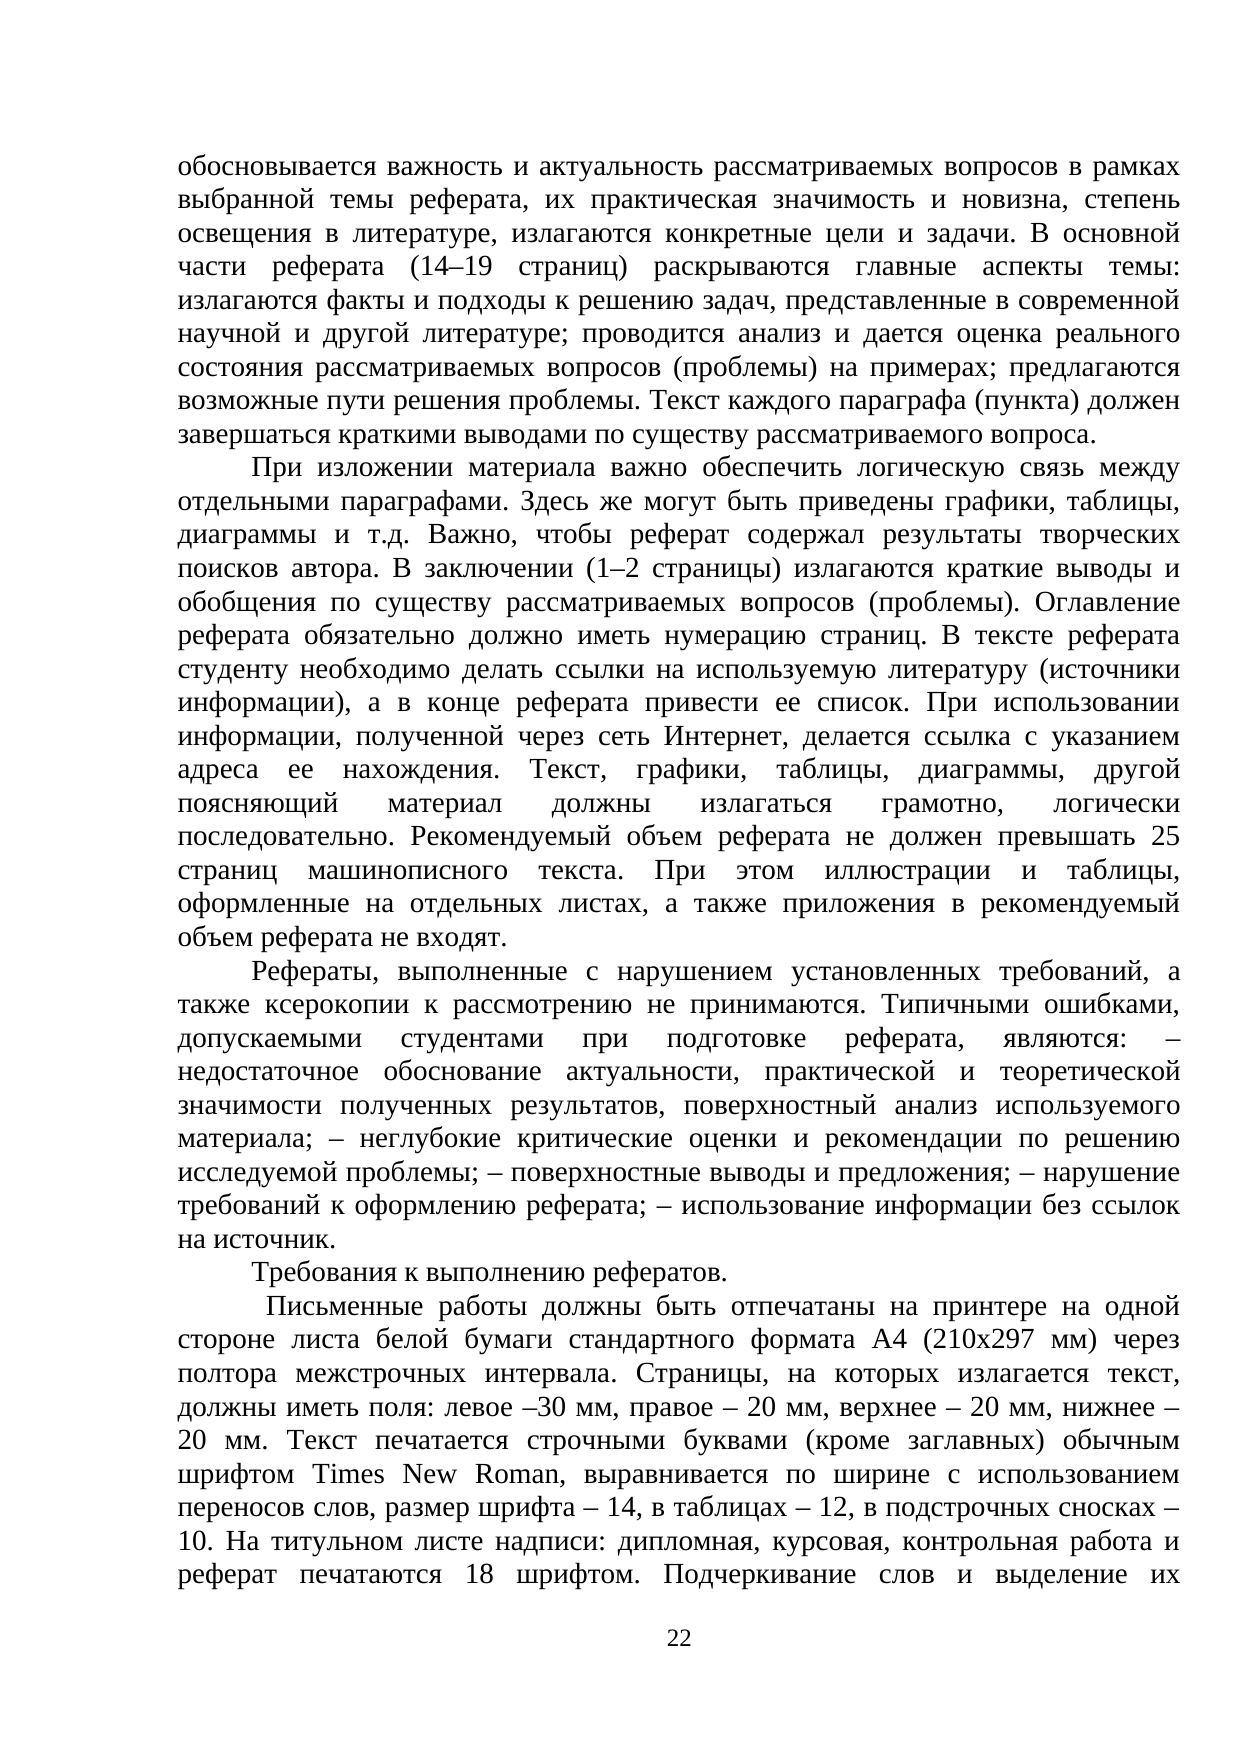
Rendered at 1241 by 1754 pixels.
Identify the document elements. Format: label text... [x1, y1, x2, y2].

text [177, 1288, 1181, 1590]
text При изложении материала важно обеспечить логическую связь между отдельными параграфами. Здесь же могут быть приведены графики, таблицы, диаграммы и т.д. Важно, чтобы реферат содержал результаты творческих поисков автора. В заключении (1–2 страницы) излагаются краткие выводы и обобщения по существу рассматриваемых вопросов (проблемы). Оглавление реферата обязательно должно иметь нумерацию страниц. В тексте реферата студенту необходимо делать ссылки на используемую литературу (источники информации), а в конце реферата привести ее список. При использовании информации, полученной через сеть Интернет, делается ссылка с указанием адреса ее нахождения. Текст, графики, таблицы, диаграммы, другой поясняющий материал должны излагаться грамотно, логически последовательно. Рекомендуемый объем реферата не должен превышать 25 страниц машинописного текста. При этом иллюстрации и таблицы, оформленные на отдельных листах, а также приложения в рекомендуемый объем реферата не входят. [177, 449, 1181, 953]
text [177, 148, 1181, 449]
text Требования к выполнению рефератов. [177, 1254, 1181, 1288]
text Рефераты, выполненные с нарушением установленных требований, а также ксерокопии к рассмотрению не принимаются. Типичными ошибками, допускаемыми студентами при подготовке реферата, являются: – недостаточное обоснование актуальности, практической и теоретической значимости полученных результатов, поверхностный анализ используемого материала; – неглубокие критические оценки и рекомендации по решению исследуемой проблемы; – поверхностные выводы и предложения; – нарушение требований к оформлению реферата; – использование информации без ссылок на источник. [177, 953, 1181, 1254]
